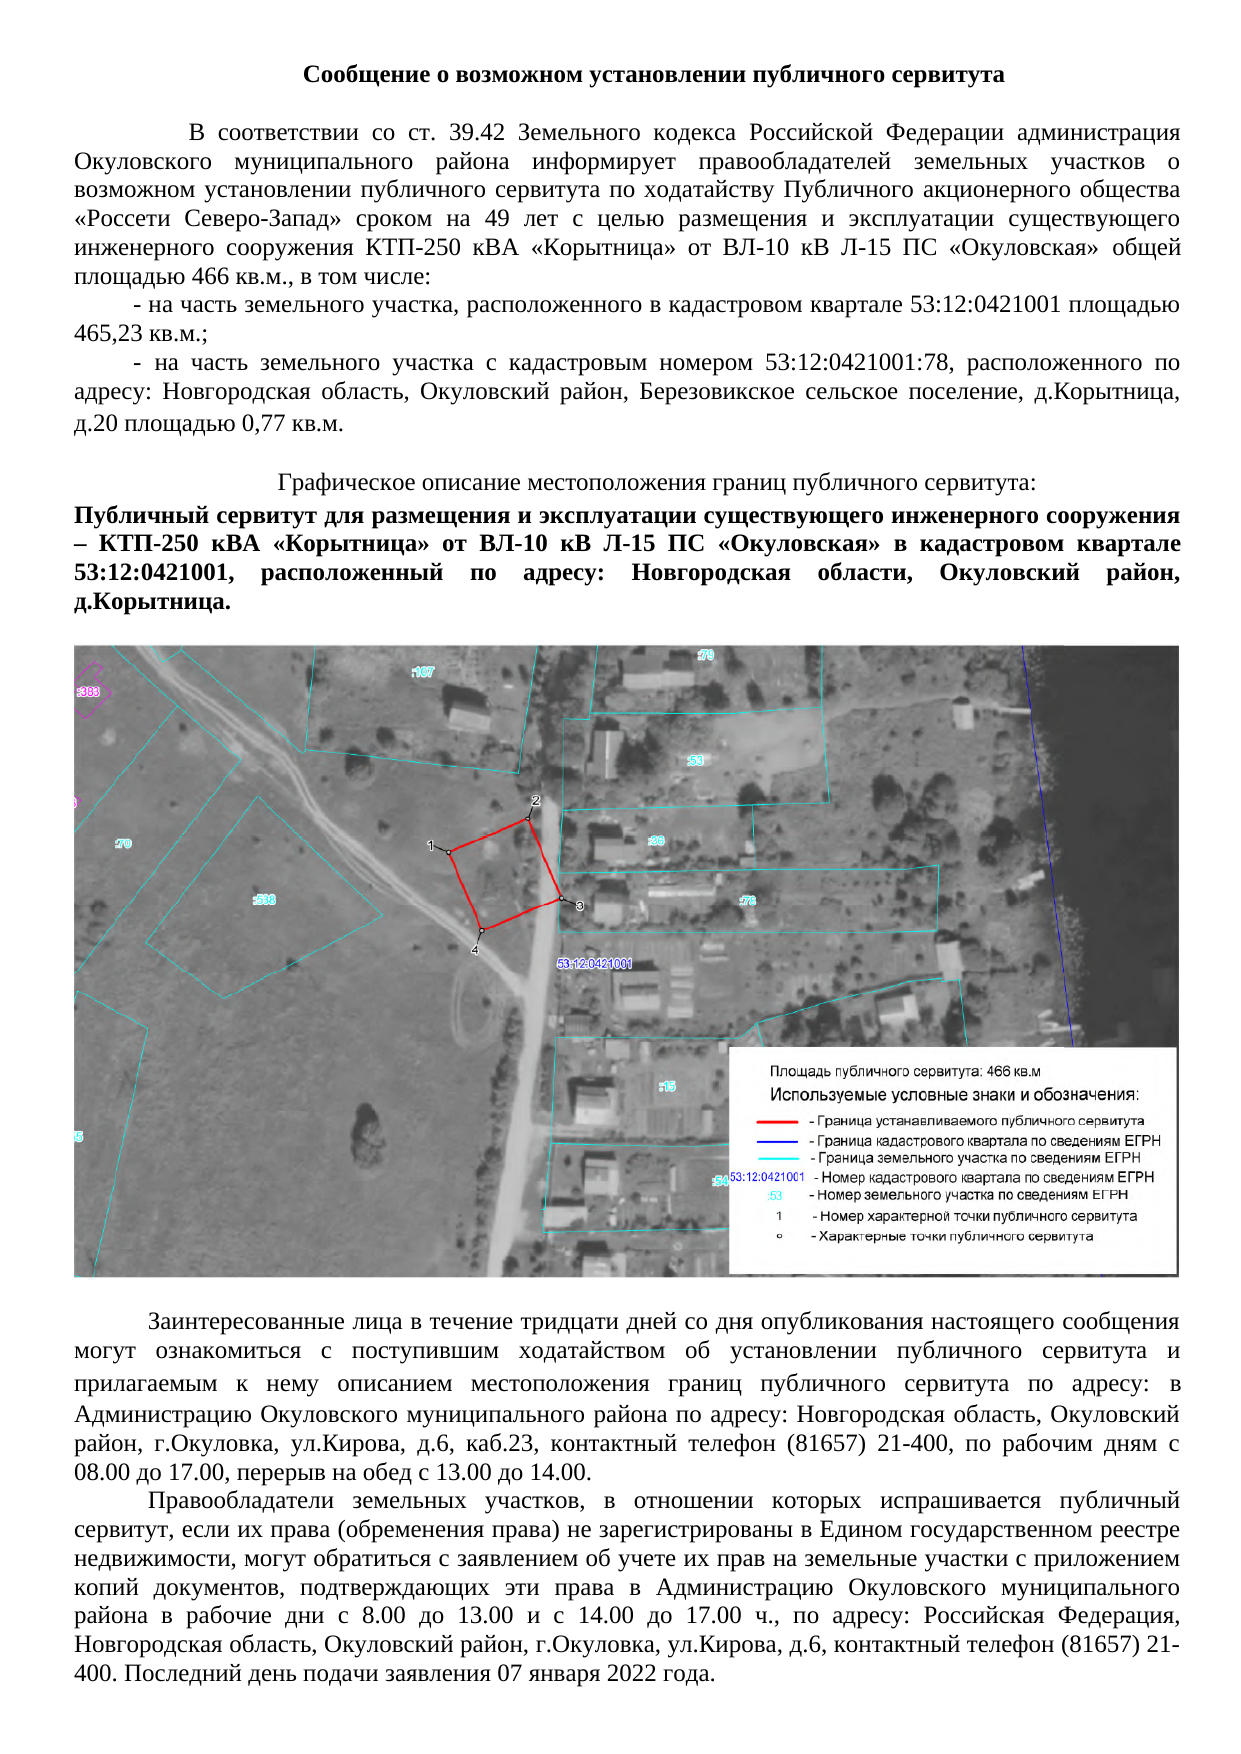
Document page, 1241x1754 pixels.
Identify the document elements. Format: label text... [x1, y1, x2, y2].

text - на часть земельного участка, расположенного в кадастровом квартале 53:12:0421001 площадью 465,23 кв.м.; [74, 289, 1181, 347]
text В соответствии со ст. 39.42 Земельного кодекса Российской Федерации администрация Окуловского муниципального района информирует правообладателей земельных участков о возможном установлении публичного сервитута по ходатайству Публичного акционерного общества «Россети Северо-Запад» сроком на 49 лет с целью размещения и эксплуатации существующего инженерного сооружения КТП-250 кВА «Корытница» от ВЛ-10 кВ Л-15 ПС «Окуловская» общей площадью 466 кв.м., в том числе: [74, 117, 1181, 289]
text Правообладатели земельных участков, в отношении которых испрашивается публичный сервитут, если их права (обременения права) не зарегистрированы в Едином государственном реестре недвижимости, могут обратиться с заявлением об учете их прав на земельные участки с приложением копий документов, подтверждающих эти права в Администрацию Окуловского муниципального района в рабочие дни с 8.00 до 13.00 и с 14.00 до 17.00 ч., по адресу: Российская Федерация, Новгородская область, Окуловский район, г.Окуловка, ул.Кирова, д.6, контактный телефон (81657) 21-400. Последний день подачи заявления 07 января 2022 года. [74, 1485, 1181, 1687]
picture [73, 643, 1181, 1278]
text Графическое описание местоположения границ публичного сервитута: [133, 467, 1181, 496]
text Сообщение о возможном установлении публичного сервитута [133, 59, 1181, 88]
text Заинтересованные лица в течение тридцати дней со дня опубликования настоящего сообщения могут ознакомиться с поступившим ходатайством об установлении публичного сервитута и прилагаемым к нему описанием местоположения границ публичного сервитута по адресу: в Администрацию Окуловского муниципального района по адресу: Новгородская область, Окуловский район, г.Окуловка, ул.Кирова, д.6, каб.23, контактный телефон (81657) 21-400, по рабочим дням с 08.00 до 17.00, перерыв на обед с 13.00 до 14.00. [74, 1306, 1181, 1485]
text - на часть земельного участка с кадастровым номером 53:12:0421001:78, расположенного по адресу: Новгородская область, Окуловский район, Березовикское сельское поселение, д.Корытница, д.20 площадью 0,77 кв.м. [74, 347, 1181, 438]
text Публичный сервитут для размещения и эксплуатации существующего инженерного сооружения – КТП-250 кВА «Корытница» от ВЛ-10 кВ Л-15 ПС «Окуловская» в кадастровом квартале 53:12:0421001, расположенный по адресу: Новгородская области, Окуловский район, д.Корытница. [74, 500, 1181, 615]
